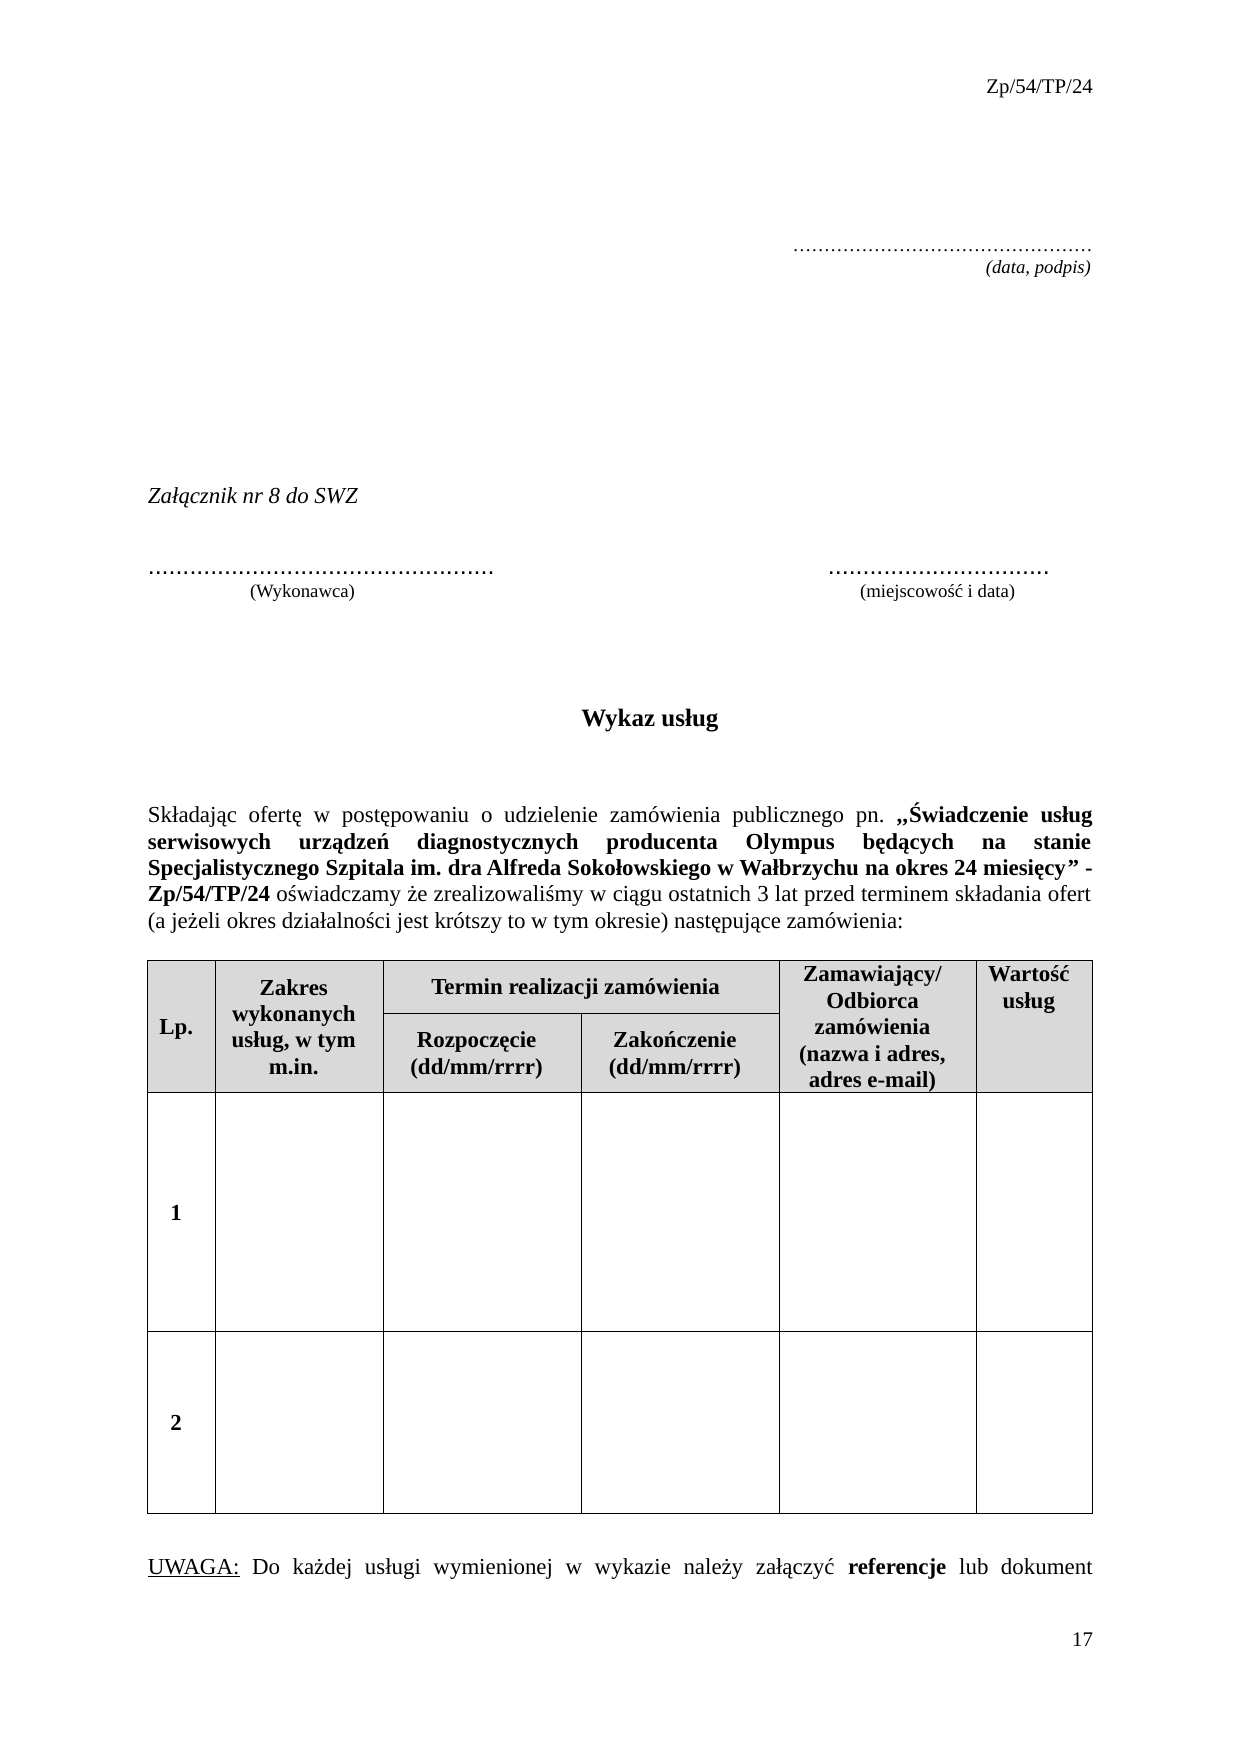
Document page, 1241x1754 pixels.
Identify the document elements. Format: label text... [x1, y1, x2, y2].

text Załącznik nr 8 do SWZ [148, 482, 1092, 509]
table_header Termin realizacji zamówienia [384, 961, 779, 1013]
table_cell [977, 1093, 1092, 1331]
table_cell [780, 1332, 976, 1513]
table_header Zakres wykonanych usług, w tym m.in. [216, 961, 383, 1092]
text (Wykonawca) (miejscowość i data) [148, 580, 1092, 601]
table_cell [977, 1332, 1092, 1513]
table_header Lp. [148, 961, 215, 1092]
table_header Zamawiający/ Odbiorca zamówienia (nazwa i adres, adres e-mail) [780, 961, 976, 1092]
table_cell [384, 1093, 581, 1331]
table_cell [780, 1093, 976, 1331]
table_header Wartość usług [977, 961, 1092, 1092]
text ………………………………………… [148, 234, 1092, 256]
table_cell [384, 1332, 581, 1513]
text Wykaz usług [148, 703, 1092, 731]
table_cell 2 [148, 1332, 215, 1513]
table_cell 1 [148, 1093, 215, 1331]
table_cell [216, 1332, 383, 1513]
text (data, podpis) [148, 256, 1092, 277]
table_cell [582, 1332, 779, 1513]
table_cell [216, 1093, 383, 1331]
table_cell Zakończenie (dd/mm/rrrr) [582, 1014, 779, 1092]
text Składając ofertę w postępowaniu o udzielenie zamówienia publicznego pn. ,,Świadczenie usług serwisowych urządzeń diagnostycznych producenta Olympus będących na stanie Specjalistycznego Szpitala im. dra Alfreda Sokołowskiego w Wałbrzychu na okres 24 miesięcy” - Zp/54/TP/24 oświadczamy że zrealizowaliśmy w ciągu ostatnich 3 lat przed terminem składania ofert (a jeżeli okres działalności jest krótszy to w tym okresie) następujące zamówienia: [148, 801, 1092, 933]
table_cell Rozpoczęcie (dd/mm/rrrr) [384, 1014, 581, 1092]
text .................................................. ................................ [148, 551, 1092, 580]
table_cell [582, 1093, 779, 1331]
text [148, 1548, 1092, 1581]
